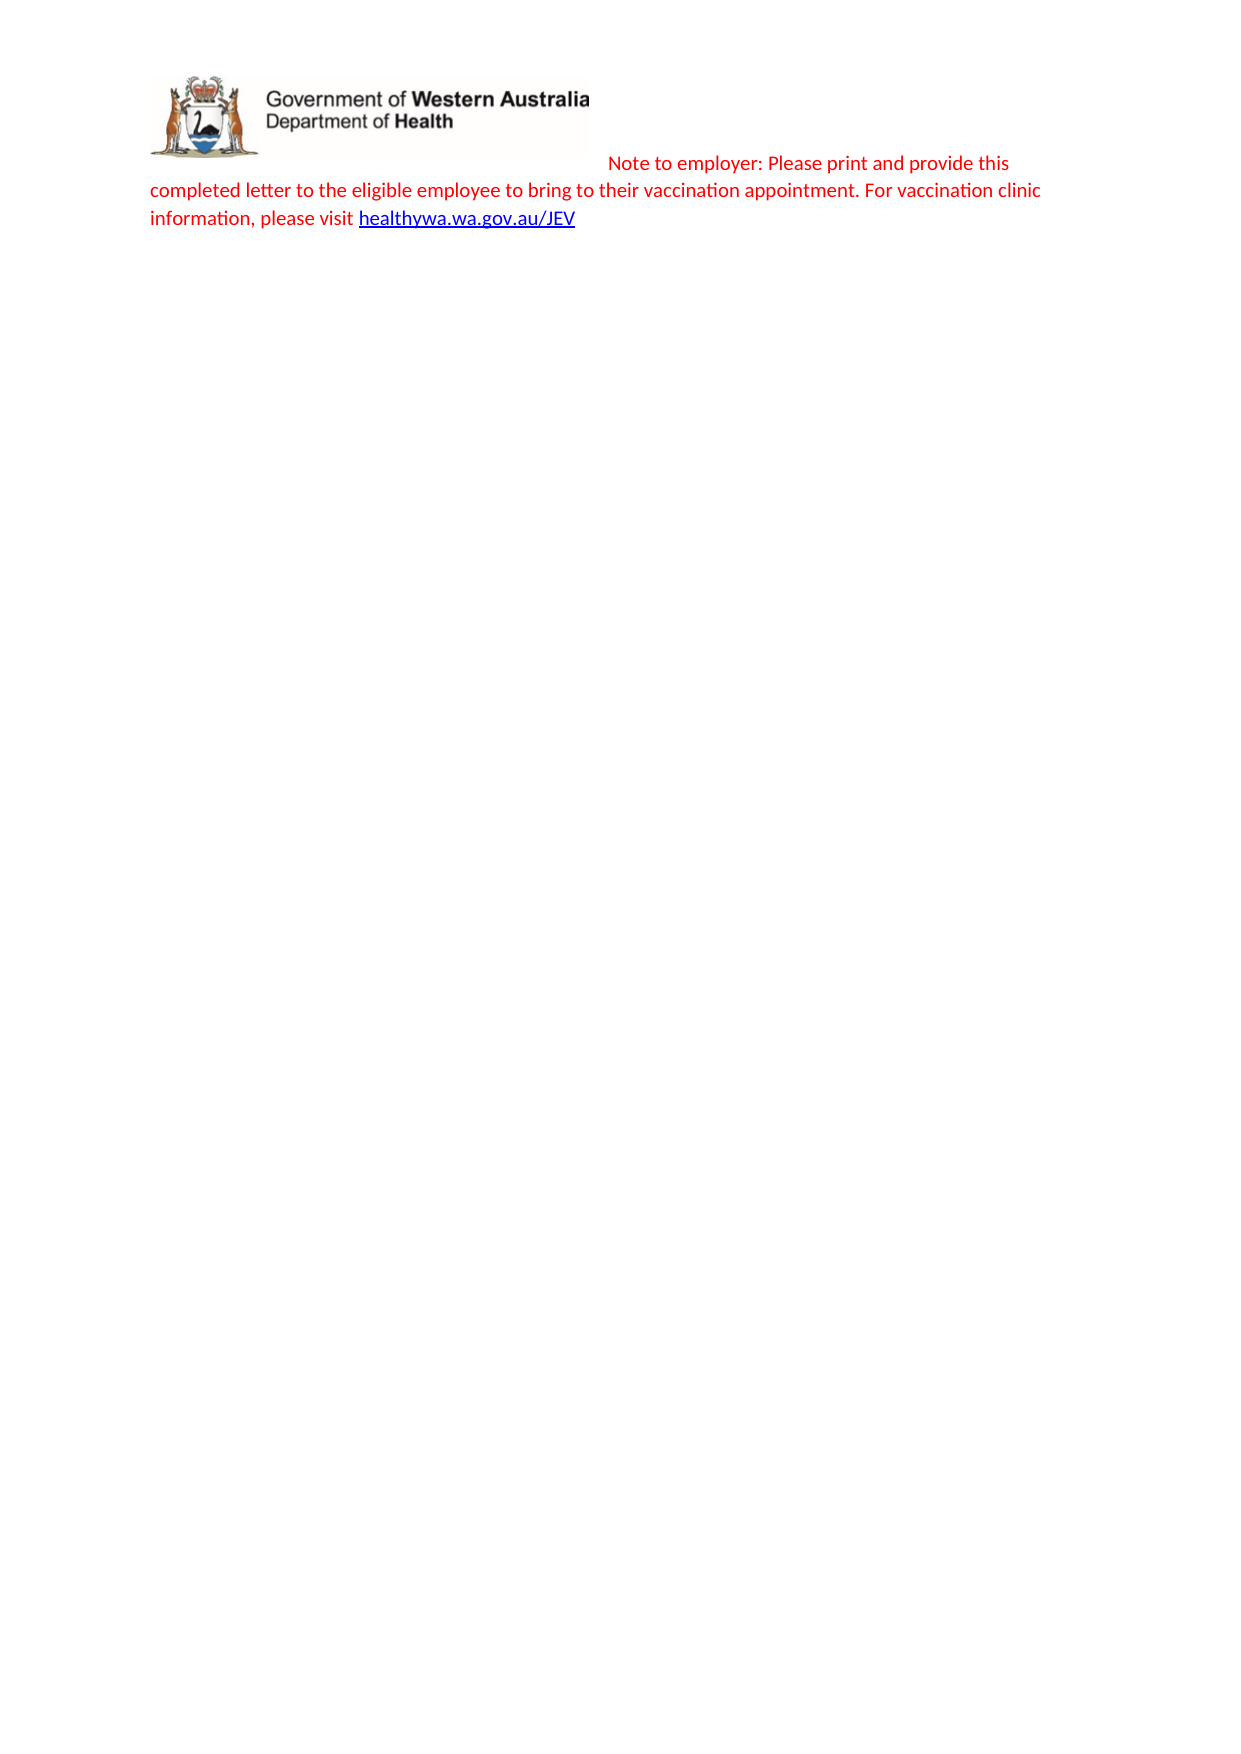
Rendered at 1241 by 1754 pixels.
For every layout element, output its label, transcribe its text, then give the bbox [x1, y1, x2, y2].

text Note to employer: Please print and provide this completed letter to the eligible employee to bring to their vaccination appointment. For vaccination clinic information, please visit healthywa.wa.gov.au/JEV [150, 150, 1090, 230]
picture [150, 76, 589, 150]
